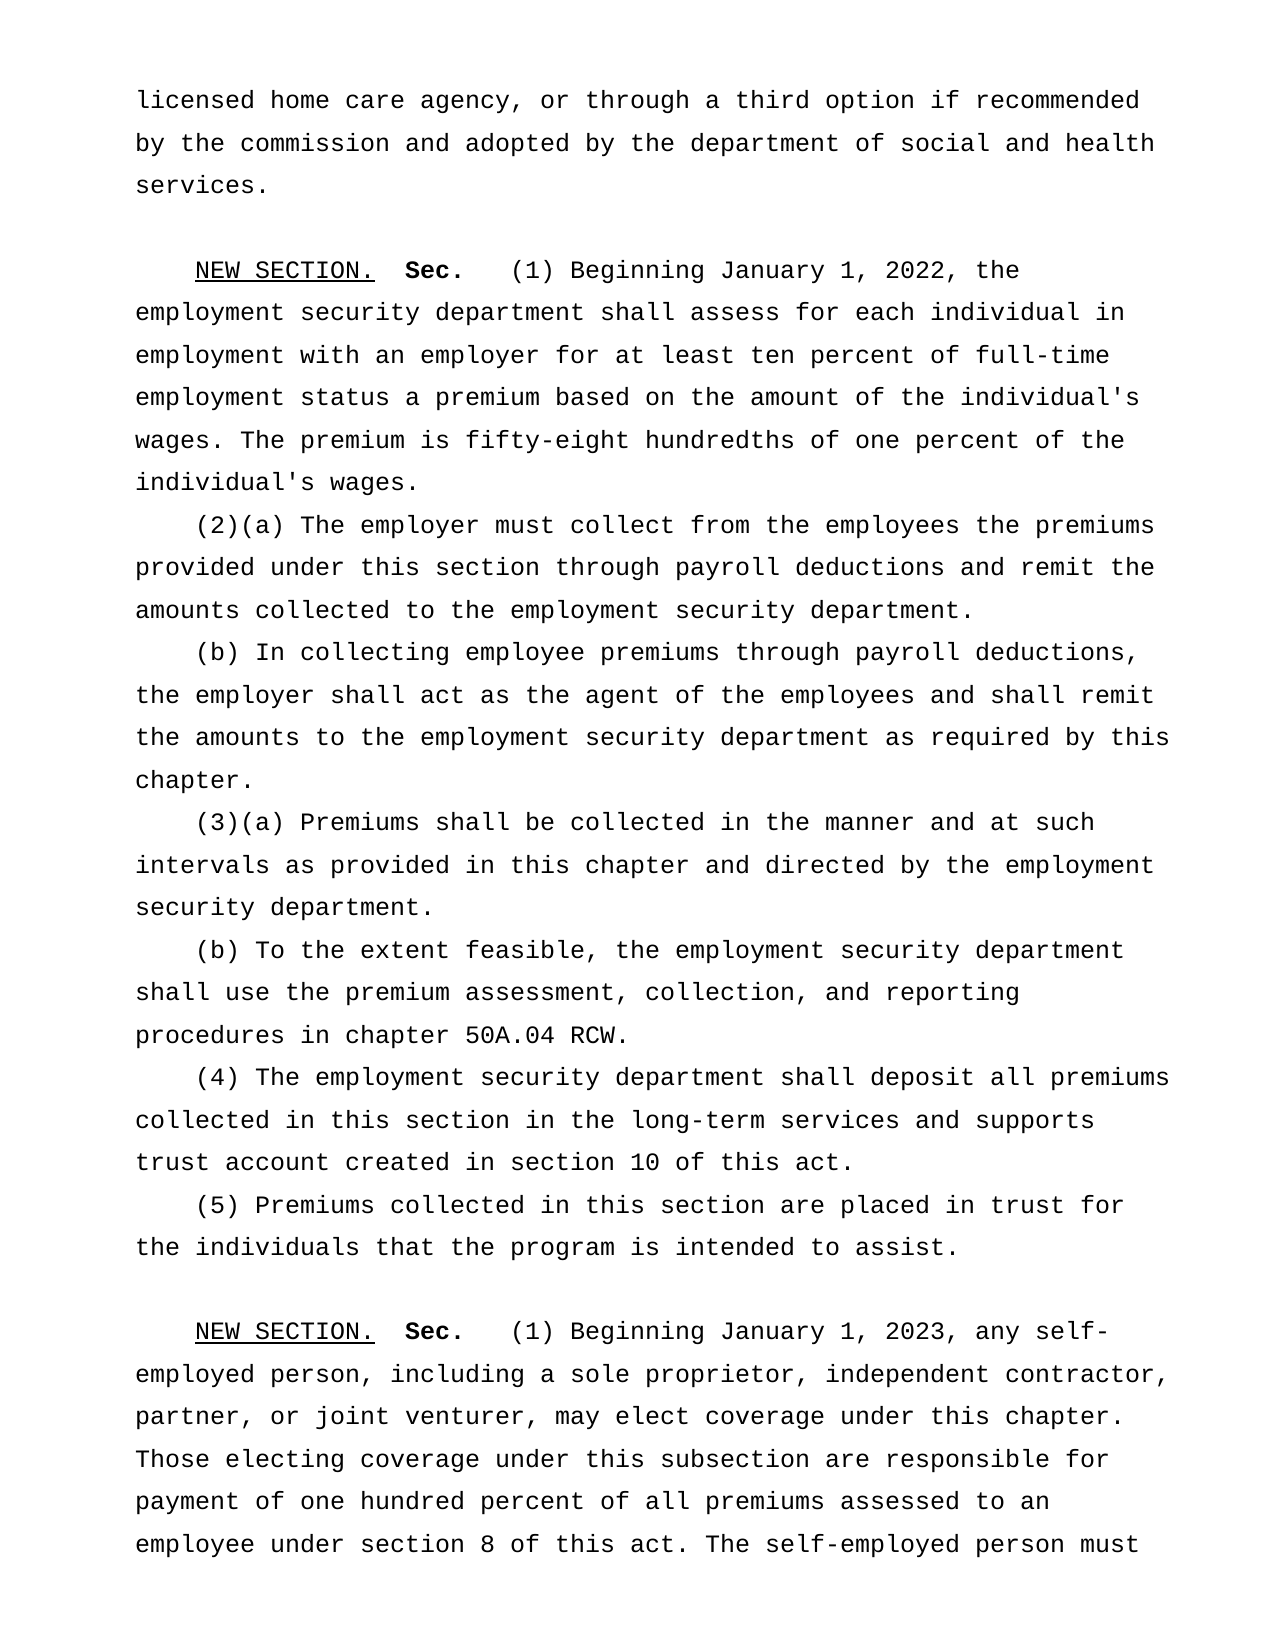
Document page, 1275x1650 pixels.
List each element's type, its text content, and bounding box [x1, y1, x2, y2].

text (b) To the extent feasible, the employment security department shall use the premium assessment, collection, and reporting procedures in chapter 50A.04 RCW. [135, 924, 1170, 1052]
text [135, 1306, 1170, 1561]
text (5) Premiums collected in this section are placed in trust for the individuals that the program is intended to assist. [135, 1179, 1170, 1264]
text (b) In collecting employee premiums through payroll deductions, the employer shall act as the agent of the employees and shall remit the amounts to the employment security department as required by this chapter. [135, 627, 1170, 797]
text (4) The employment security department shall deposit all premiums collected in this section in the long-term services and supports trust account created in section 10 of this act. [135, 1052, 1170, 1179]
text (2)(a) The employer must collect from the employees the premiums provided under this section through payroll deductions and remit the amounts collected to the employment security department. [135, 499, 1170, 627]
text NEW SECTION. Sec. (1) Beginning January 1, 2022, the employment security department shall assess for each individual in employment with an employer for at least ten percent of full-time employment status a premium based on the amount of the individual's wages. The premium is fifty-eight hundredths of one percent of the individual's wages. [135, 244, 1170, 499]
text (3)(a) Premiums shall be collected in the manner and at such intervals as provided in this chapter and directed by the employment security department. [135, 797, 1170, 924]
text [135, 75, 1170, 202]
